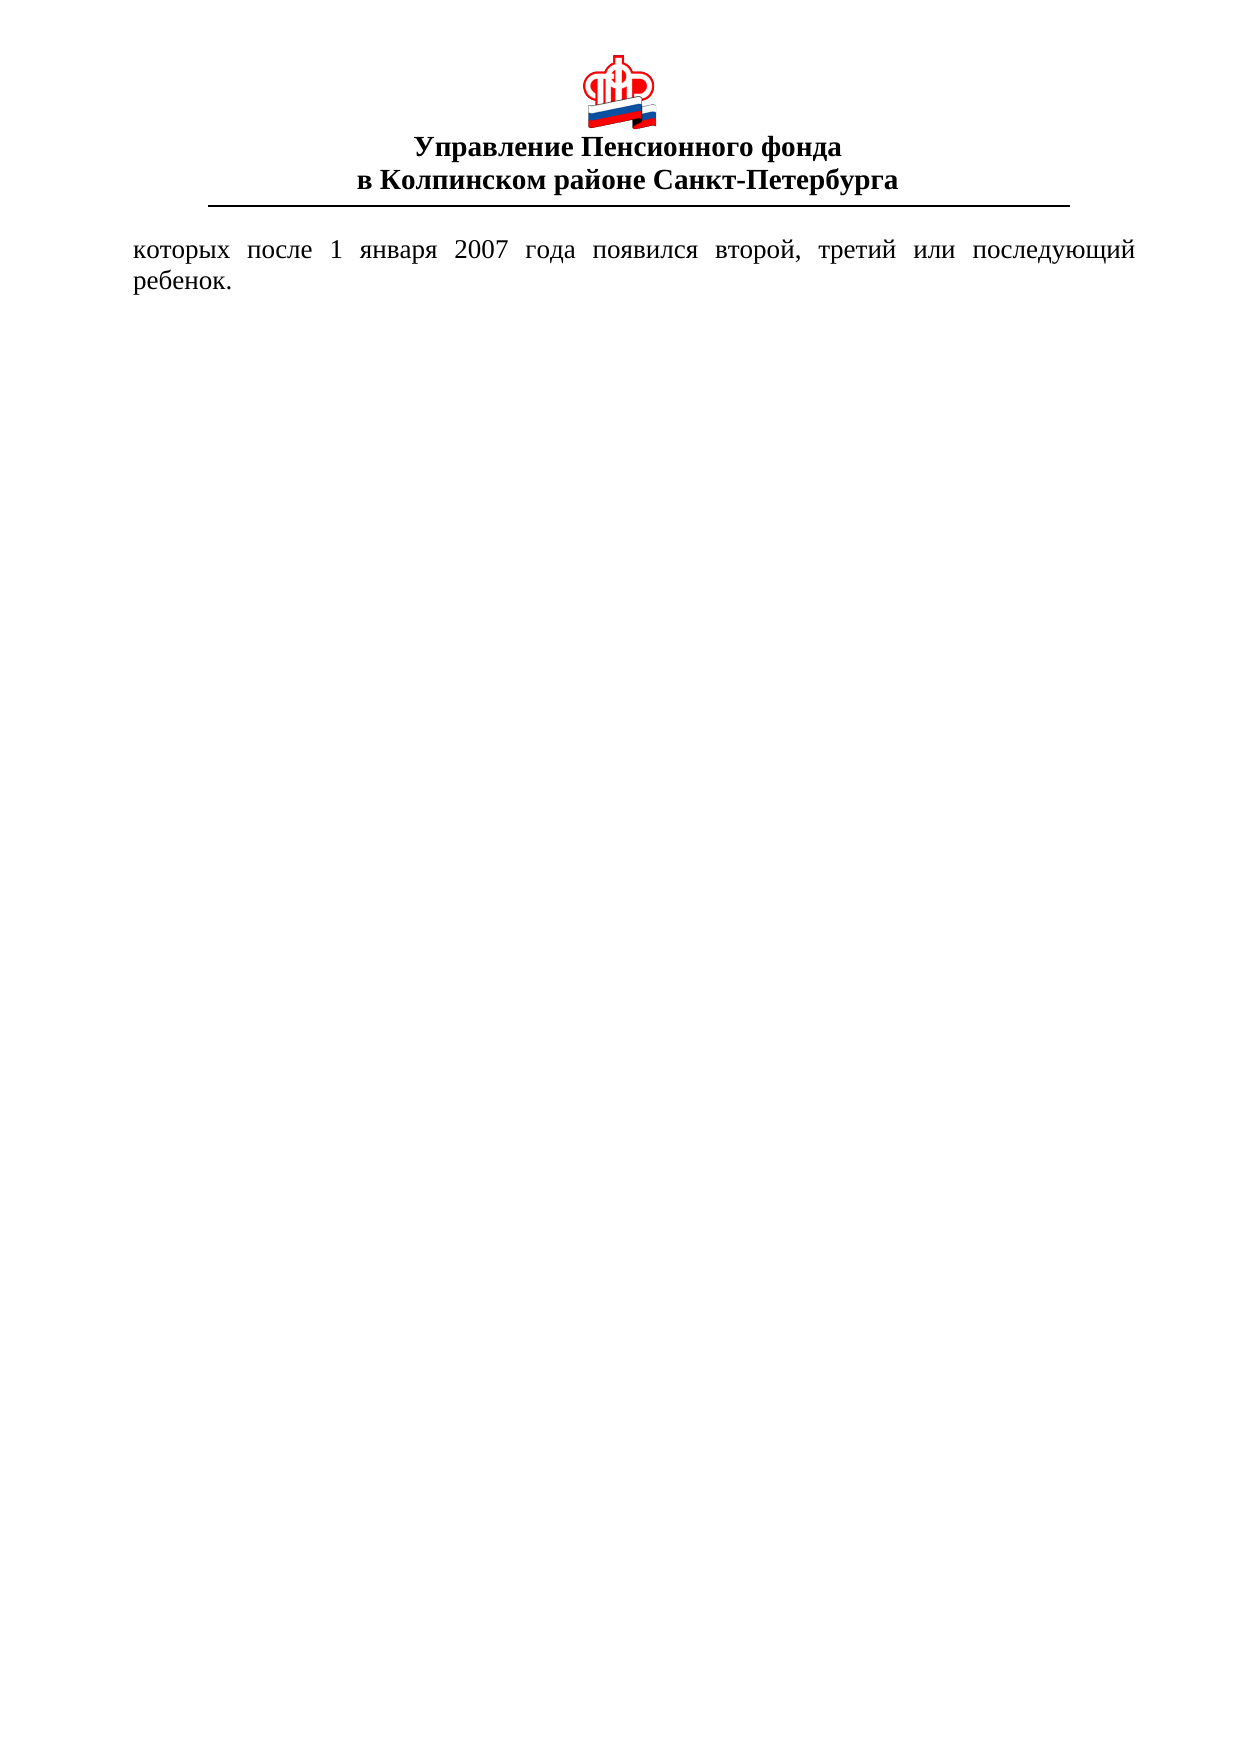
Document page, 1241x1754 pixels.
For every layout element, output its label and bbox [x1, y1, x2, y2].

text [133, 233, 1137, 295]
picture [582, 55, 657, 130]
